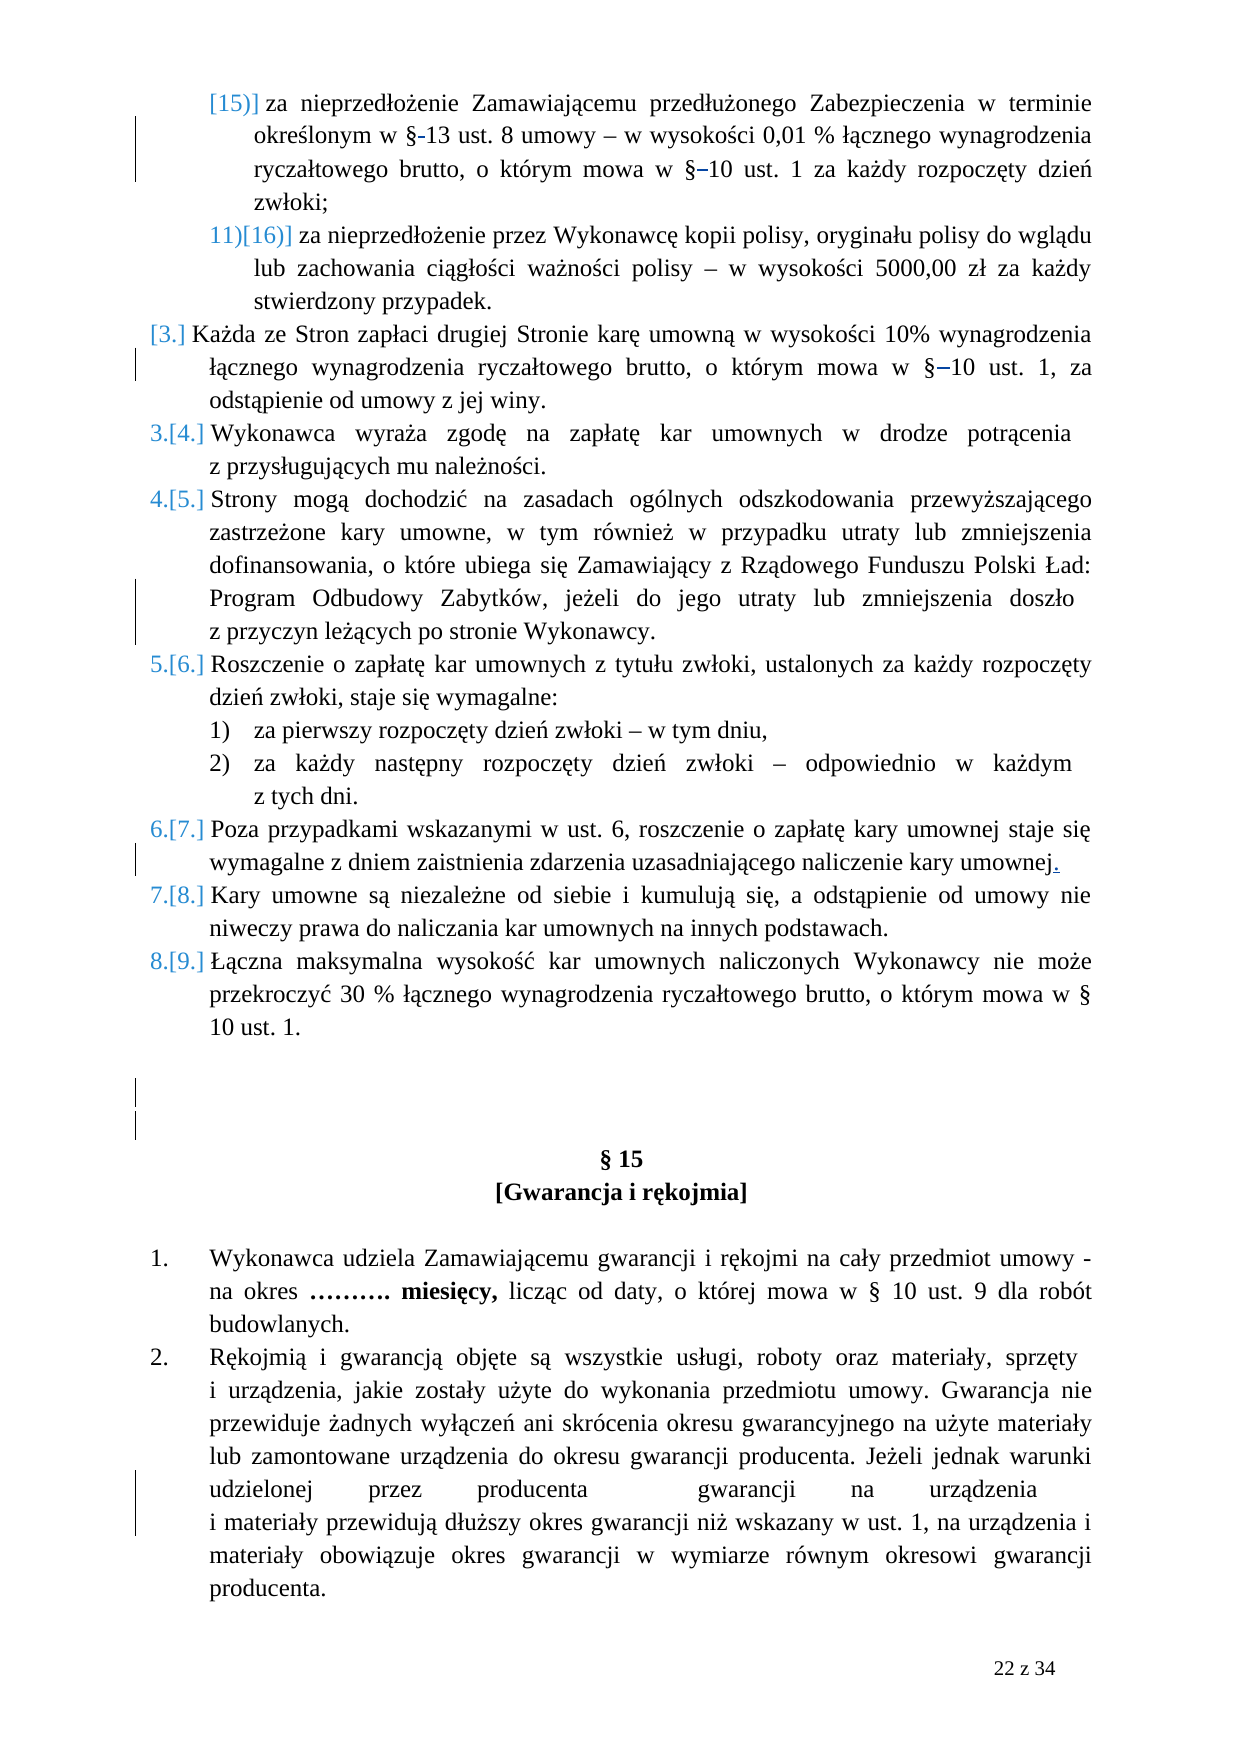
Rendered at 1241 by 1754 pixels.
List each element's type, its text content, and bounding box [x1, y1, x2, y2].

list Roszczenie o zapłatę kar umownych z tytułu zwłoki, ustalonych za każdy rozpoczęty dzień zwłoki, staje się wymagalne: [150, 649, 1092, 711]
list Wykonawca udziela Zamawiającemu gwarancji i rękojmi na cały przedmiot umowy - na okres ………. miesięcy, licząc od daty, o której mowa w § 10 ust. 9 dla robót budowlanych. [150, 1243, 1092, 1338]
list Każda ze Stron zapłaci drugiej Stronie karę umowną w wysokości 10% wynagrodzenia łącznego wynagrodzenia ryczałtowego brutto, o którym mowa w §10 ust. 1, za odstąpienie od umowy z jej winy. [150, 319, 1092, 413]
list za nieprzedłożenie przez Wykonawcę kopii polisy, oryginału polisy do wglądu lub zachowania ciągłości ważności polisy – w wysokości 5000,00 zł za każdy stwierdzony przypadek. [209, 220, 1092, 314]
list Poza przypadkami wskazanymi w ust. 6, roszczenie o zapłatę kary umownej staje się wymagalne z dniem zaistnienia zdarzenia uzasadniającego naliczenie kary umownej [150, 814, 1092, 876]
text § 15 [150, 1144, 1092, 1173]
list Kary umowne są niezależne od siebie i kumulują się, a odstąpienie od umowy nie niweczy prawa do naliczania kar umownych na innych podstawach. [150, 880, 1092, 942]
list za pierwszy rozpoczęty dzień zwłoki – w tym dniu, [209, 715, 1092, 744]
text [Gwarancja i rękojmia] [150, 1177, 1092, 1206]
list za każdy następny rozpoczęty dzień zwłoki – odpowiednio w każdym z tych dni. [209, 748, 1092, 810]
list za nieprzedłożenie Zamawiającemu przedłużonego Zabezpieczenia w terminie określonym w §13 ust. 8 umowy – w wysokości 0,01 % łącznego wynagrodzenia ryczałtowego brutto, o którym mowa w §10 ust. 1 za każdy rozpoczęty dzień zwłoki; [209, 88, 1092, 215]
list Rękojmią i gwarancją objęte są wszystkie usługi, roboty oraz materiały, sprzęty i urządzenia, jakie zostały użyte do wykonania przedmiotu umowy. Gwarancja nie przewiduje żadnych wyłączeń ani skrócenia okresu gwarancyjnego na użyte materiały lub zamontowane urządzenia do okresu gwarancji producenta. Jeżeli jednak warunki udzielonej przez producenta gwarancji na urządzenia i materiały przewidują dłuższy okres gwarancji niż wskazany w ust. 1, na urządzenia i materiały obowiązuje okres gwarancji w wymiarze równym okresowi gwarancji producenta. [150, 1342, 1092, 1602]
list Strony mogą dochodzić na zasadach ogólnych odszkodowania przewyższającego zastrzeżone kary umowne, w tym również w przypadku utraty lub zmniejszenia dofinansowania, o które ubiega się Zamawiający z Rządowego Funduszu Polski Ład: Program Odbudowy Zabytków, jeżeli do jego utraty lub zmniejszenia doszło z przyczyn leżących po stronie Wykonawcy. [150, 484, 1092, 645]
list Łączna maksymalna wysokość kar umownych naliczonych Wykonawcy nie może przekroczyć 30 % łącznego wynagrodzenia ryczałtowego brutto, o którym mowa w § 10 ust. 1. [150, 946, 1092, 1041]
list Wykonawca wyraża zgodę na zapłatę kar umownych w drodze potrącenia z przysługujących mu należności. [150, 418, 1092, 479]
